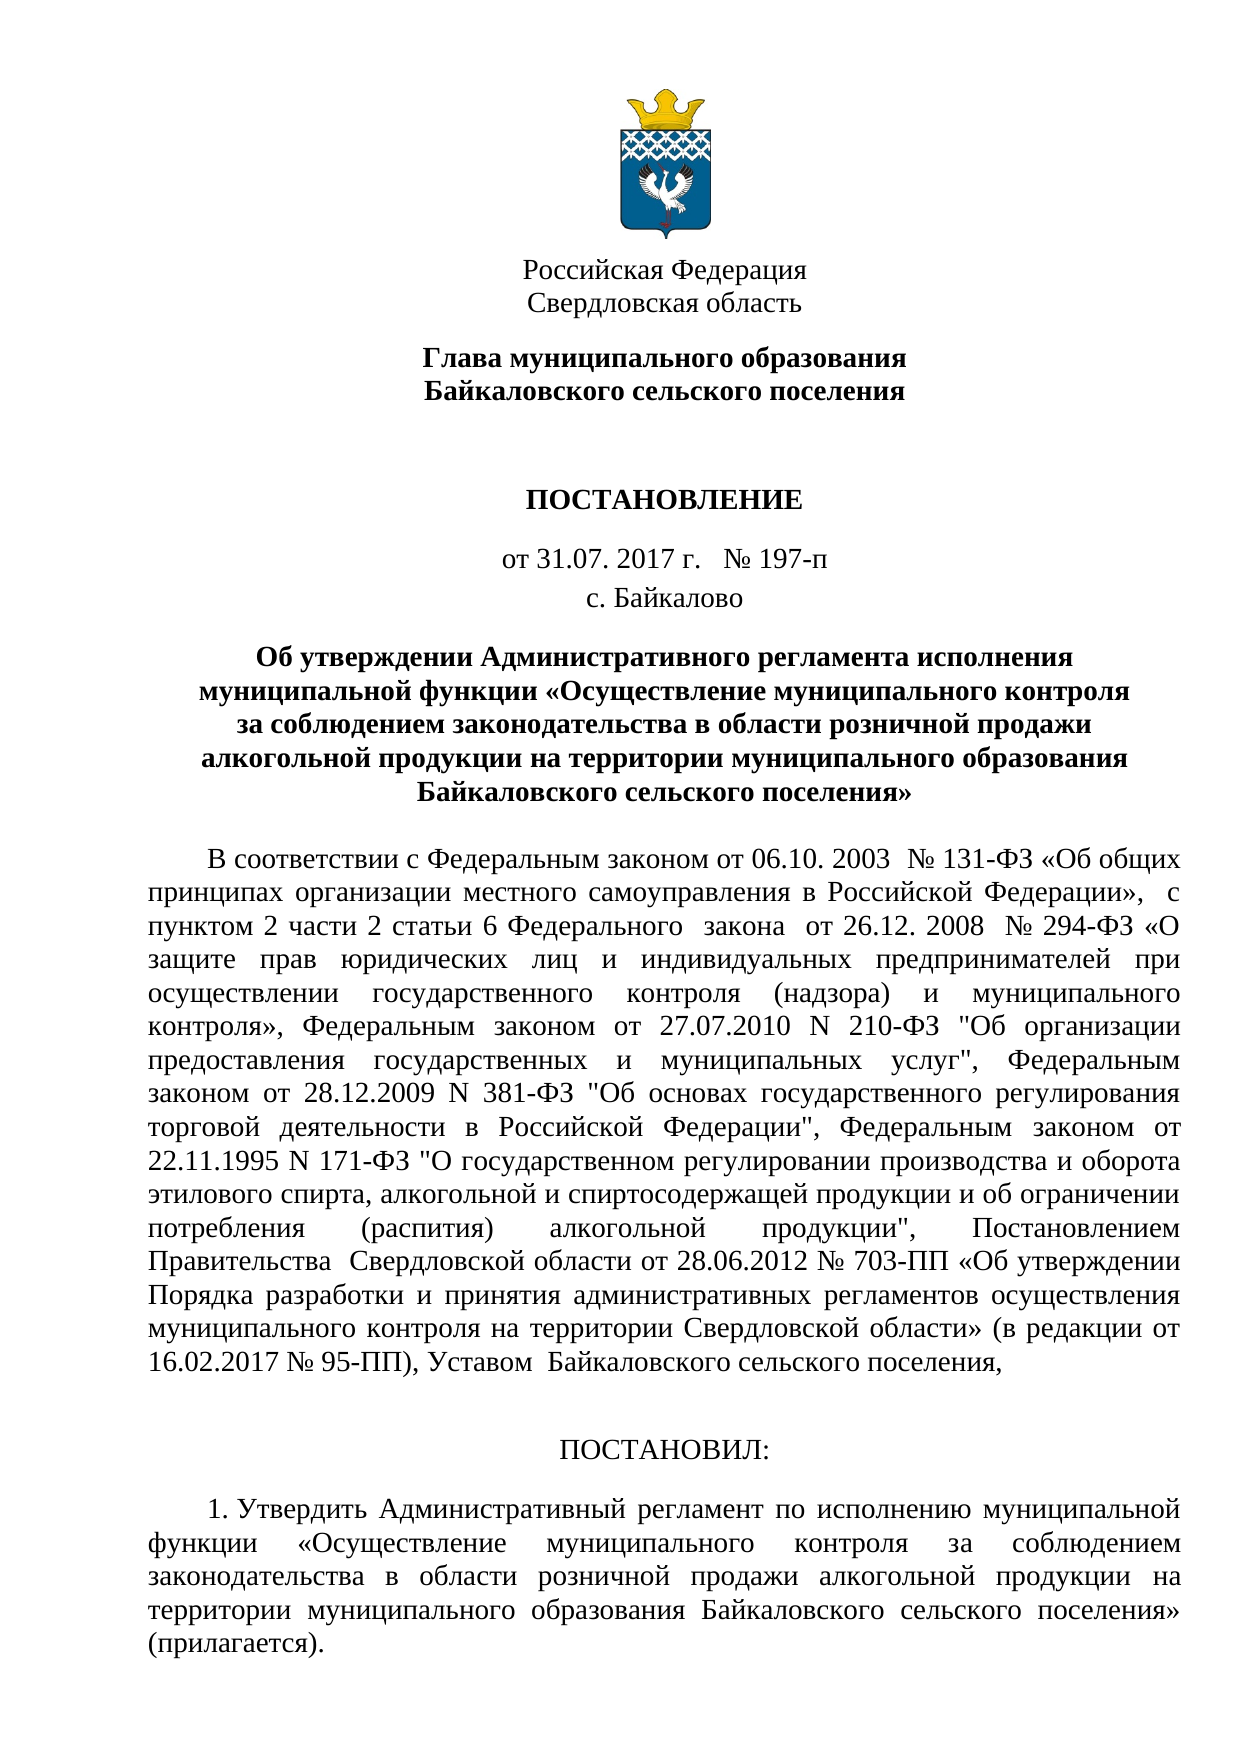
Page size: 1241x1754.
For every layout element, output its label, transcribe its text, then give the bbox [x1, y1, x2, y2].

title Об утверждении Административного регламента исполнения муниципальной функции «Осуществление муниципального контроля за соблюдением законодательства в области розничной продажи алкогольной продукции на территории муниципального образования Байкаловского сельского поселения» [148, 639, 1181, 807]
text Глава муниципального образования Байкаловского сельского поселения [148, 340, 1181, 407]
text Российская Федерация Свердловская область [148, 252, 1181, 319]
text ПОСТАНОВИЛ: [148, 1432, 1181, 1465]
text ПОСТАНОВЛЕНИЕ [148, 482, 1181, 516]
text В соответствии с Федеральным законом от 06.10. 2003 № 131-ФЗ «Об общих принципах организации местного самоуправления в Российской Федерации», с пунктом 2 части 2 статьи 6 Федерального закона от 26.12. 2008 № 294-ФЗ «О защите прав юридических лиц и индивидуальных предпринимателей при осуществлении государственного контроля (надзора) и муниципального контроля», Федеральным законом от 27.07.2010 N 210-ФЗ "Об организации предоставления государственных и муниципальных услуг", Федеральным законом от 28.12.2009 N 381-ФЗ "Об основах государственного регулирования торговой деятельности в Российской Федерации", Федеральным законом от 22.11.1995 N 171-ФЗ "О государственном регулировании производства и оборота этилового спирта, алкогольной и спиртосодержащей продукции и об ограничении потребления (распития) алкогольной продукции", Постановлением Правительства Свердловской области от 28.06.2012 № 703-ПП «Об утверждении Порядка разработки и принятия административных регламентов осуществления муниципального контроля на территории Свердловской области» (в редакции от 16.02.2017 № 95-ПП), Уставом Байкаловского сельского поселения, [148, 841, 1181, 1377]
picture [620, 89, 711, 239]
text от 31.07. 2017 г. № 197-п с. Байкалово [148, 542, 1181, 614]
text 1. Утвердить Административный регламент по исполнению муниципальной функции «Осуществление муниципального контроля за соблюдением законодательства в области розничной продажи алкогольной продукции на территории муниципального образования Байкаловского сельского поселения» (прилагается). [148, 1491, 1181, 1659]
